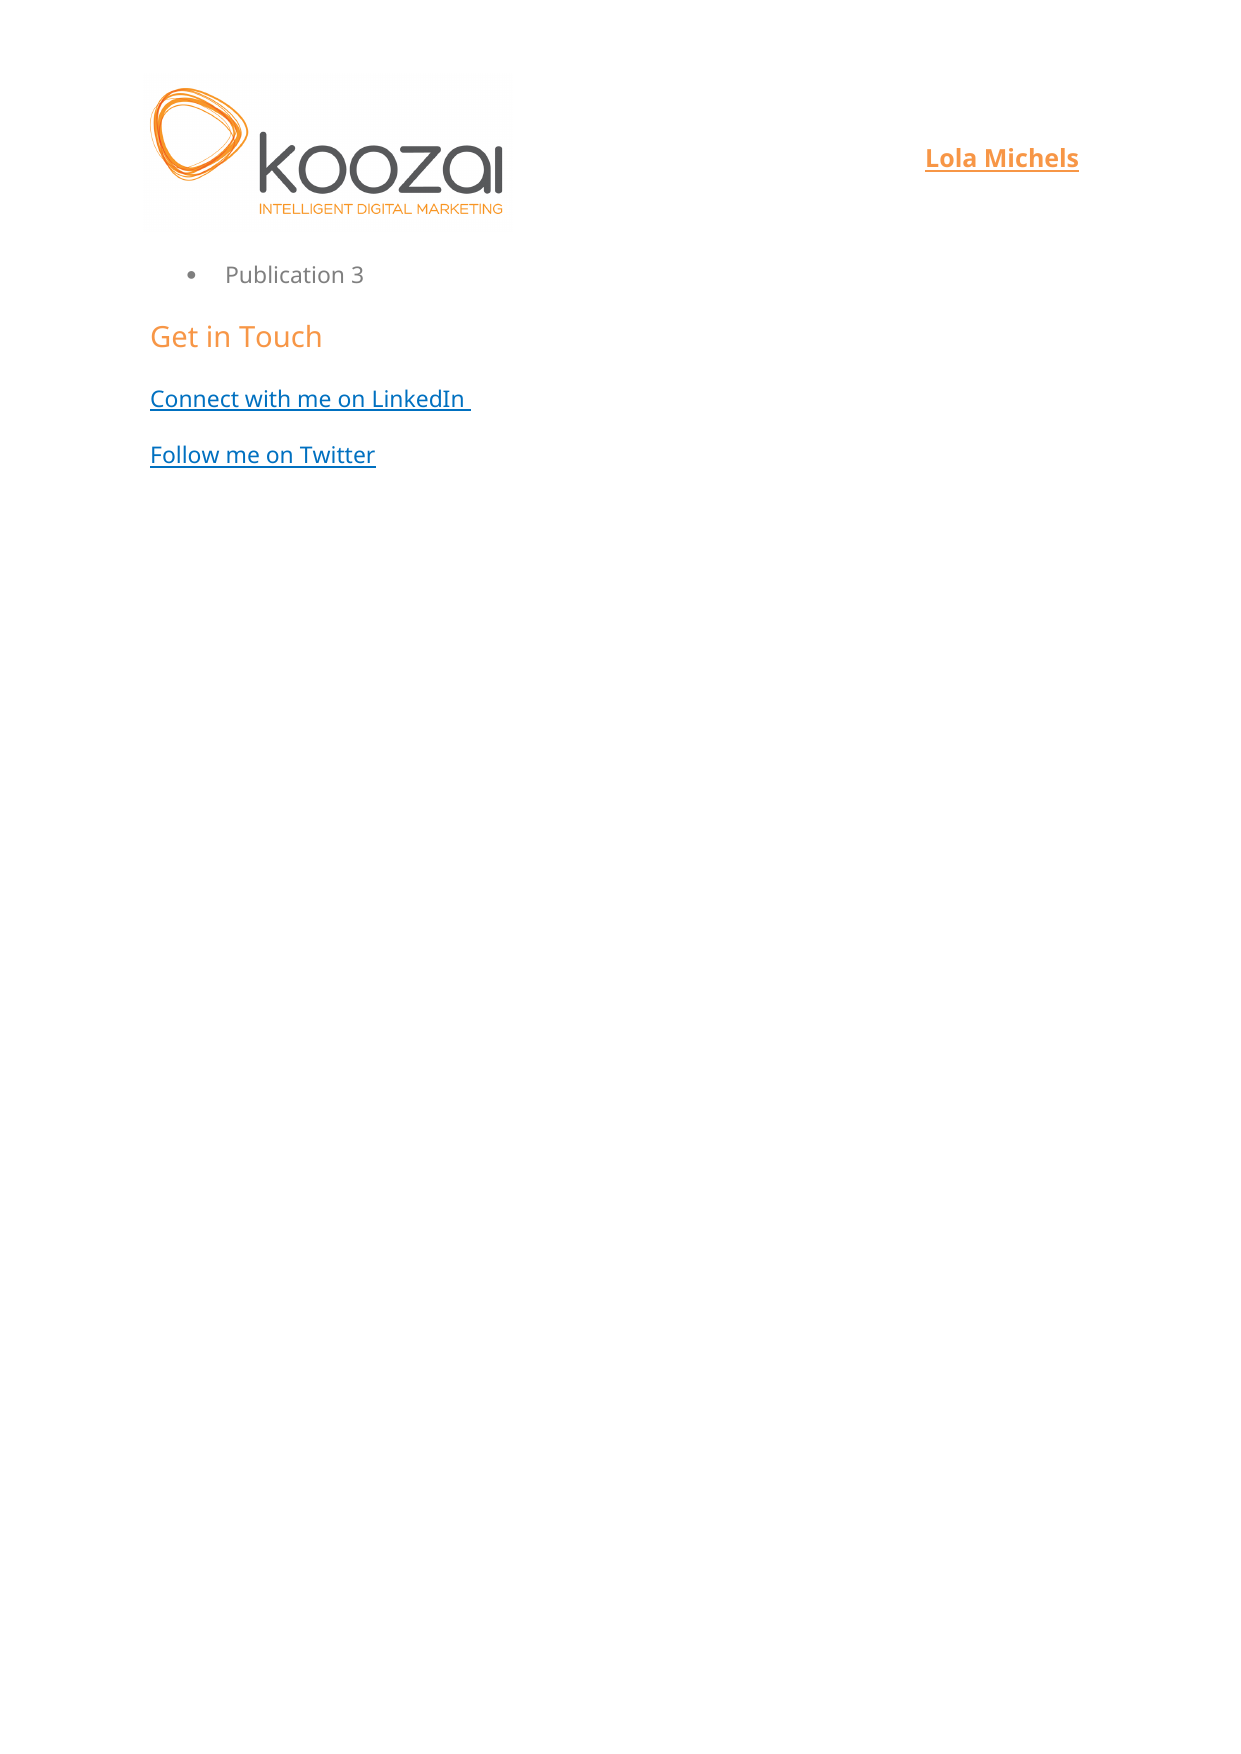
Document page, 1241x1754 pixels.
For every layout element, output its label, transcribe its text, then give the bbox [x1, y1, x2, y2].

text Connect with me on LinkedIn [150, 383, 1090, 414]
subtitle Get in Touch [150, 316, 1090, 356]
picture [142, 73, 514, 232]
list Publication 3 [187, 259, 1090, 291]
text Follow me on Twitter [150, 439, 1090, 471]
